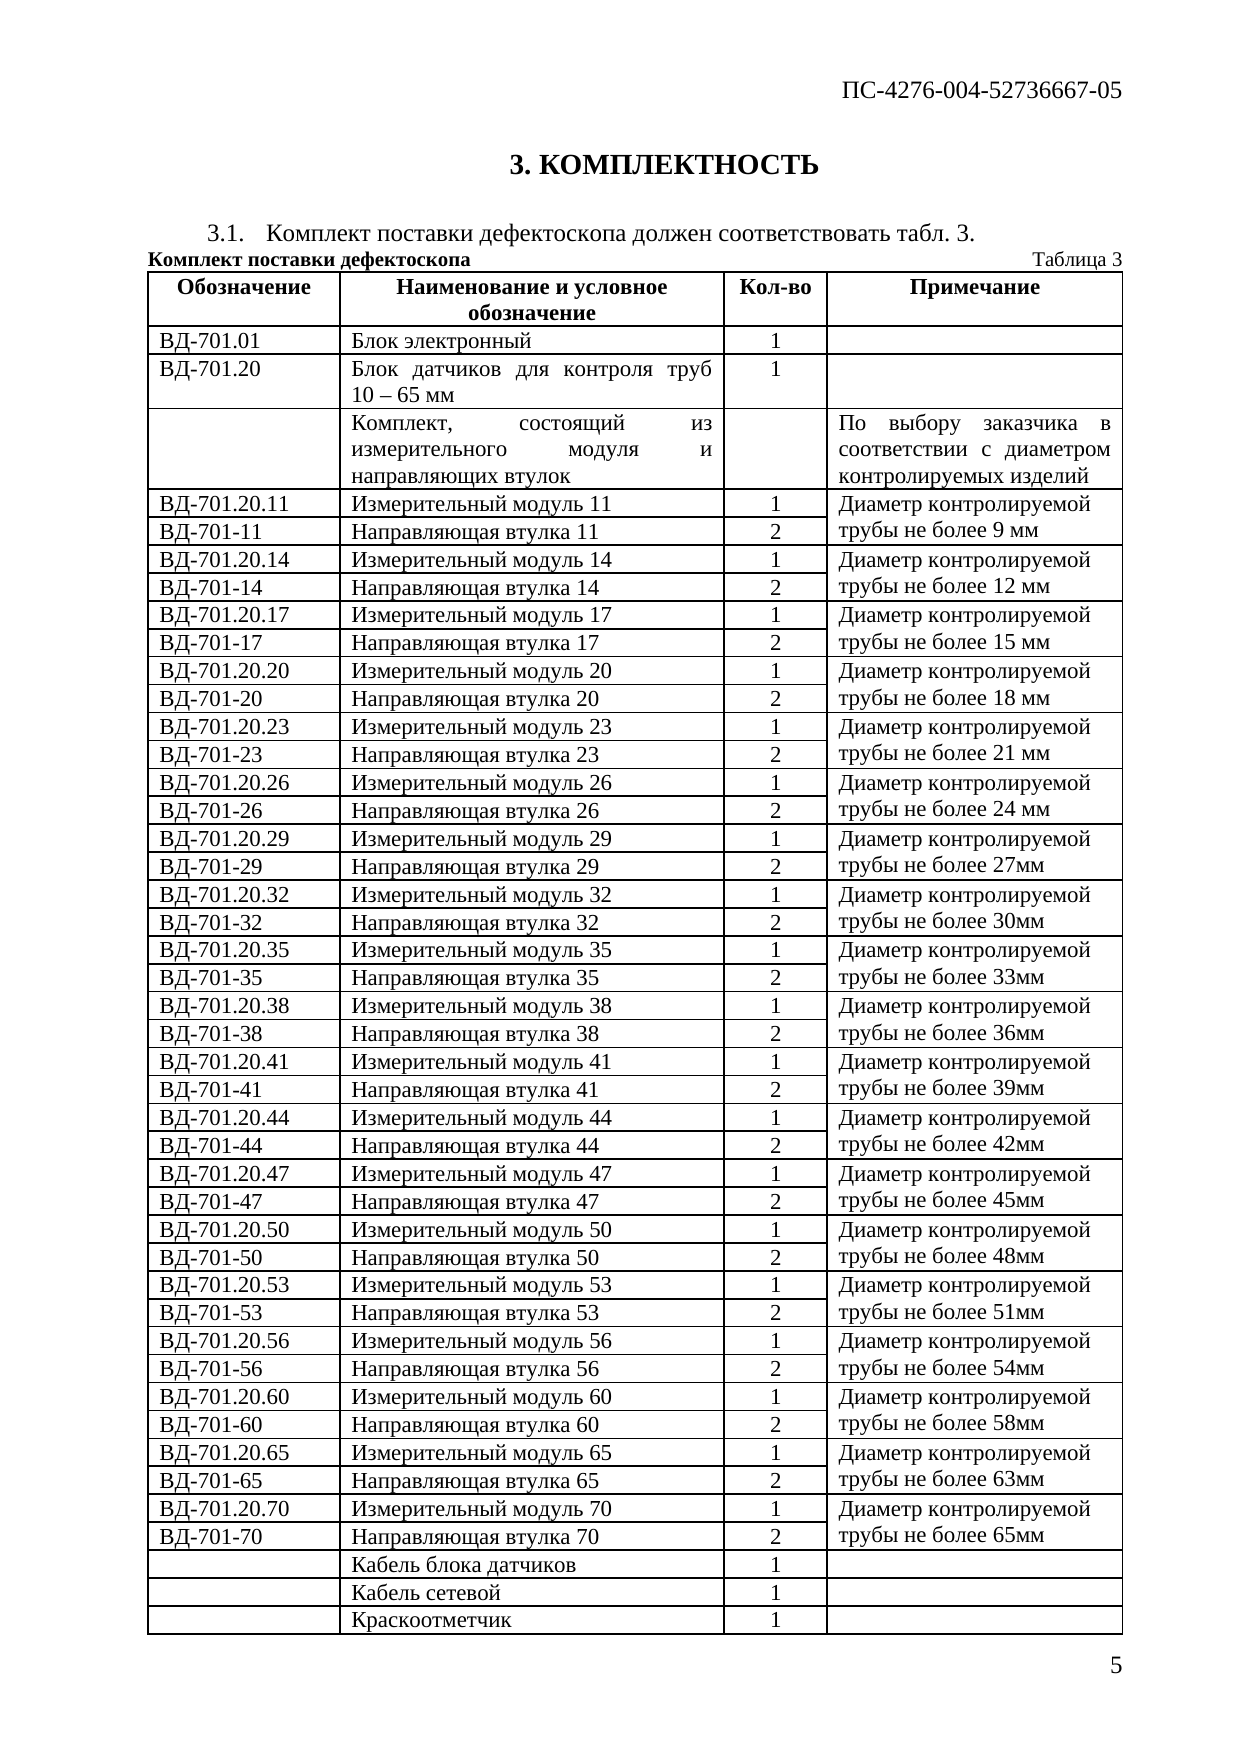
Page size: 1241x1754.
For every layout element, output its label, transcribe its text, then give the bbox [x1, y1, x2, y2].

table_cell Диаметр контролируемой трубы не более 48мм [828, 1216, 1122, 1270]
table_cell Диаметр контролируемой трубы не более 27мм [828, 825, 1122, 879]
table_cell Диаметр контролируемой трубы не более 65мм [828, 1495, 1122, 1549]
table_cell 1 [725, 657, 826, 684]
table_cell 1 [725, 1551, 826, 1577]
table_cell Измерительный модуль 14 [341, 546, 723, 572]
table_cell ВД-701.20.17 [149, 602, 339, 628]
table_cell Диаметр контролируемой трубы не более 45мм [828, 1160, 1122, 1214]
table_cell ВД-701-35 [149, 965, 339, 991]
table_cell Измерительный модуль 44 [341, 1104, 723, 1130]
table_cell 2 [725, 1020, 826, 1047]
table_cell ВД-701.20.32 [149, 881, 339, 907]
table_cell ВД-701.20.20 [149, 657, 339, 684]
table_cell ВД-701.20.44 [149, 1104, 339, 1130]
table_cell Измерительный модуль 11 [341, 490, 723, 516]
table_cell Измерительный модуль 32 [341, 881, 723, 907]
table_cell 1 [725, 937, 826, 963]
table_cell Блок датчиков для контроля труб 10 – 65 мм [341, 355, 723, 408]
table_cell 1 [725, 1439, 826, 1465]
table_cell ВД-701-50 [149, 1244, 339, 1270]
table_cell Диаметр контролируемой трубы не более [828, 713, 1122, 767]
table_cell 2 [725, 1300, 826, 1326]
table_cell 1 [725, 1216, 826, 1242]
table_cell Направляющая втулка 35 [341, 965, 723, 991]
table_cell Измерительный модуль 38 [341, 992, 723, 1019]
table_cell 2 [725, 853, 826, 879]
table_header Наименование и условное обозначение [341, 273, 723, 325]
table_header Примечание [828, 273, 1122, 325]
table_cell Измерительный модуль 60 [341, 1383, 723, 1409]
table_cell [828, 1551, 1122, 1577]
table_cell Измерительный модуль 70 [341, 1495, 723, 1521]
table_cell [828, 1607, 1122, 1633]
table_cell Кабель сетевой [341, 1579, 723, 1605]
table_cell 2 [725, 1244, 826, 1270]
table_cell ВД-701.20.47 [149, 1160, 339, 1186]
table_cell 2 [725, 685, 826, 712]
table_cell 1 [725, 825, 826, 851]
table_cell ВД-701-65 [149, 1467, 339, 1493]
table_cell Направляющая втулка 56 [341, 1355, 723, 1382]
table_cell 1 [725, 881, 826, 907]
table_cell Направляющая втулка 50 [341, 1244, 723, 1270]
subtitle КОМПЛЕКТНОСТЬ [148, 147, 1122, 181]
table_cell Измерительный модуль 53 [341, 1272, 723, 1298]
table_cell ВД-701-56 [149, 1355, 339, 1382]
table_cell 1 [725, 490, 826, 516]
table_cell ВД-701.20.14 [149, 546, 339, 572]
table_cell ВД-701.01 [149, 327, 339, 353]
table_cell 1 [725, 1160, 826, 1186]
table_cell ВД-701.20.11 [149, 490, 339, 516]
table_cell ВД-701-44 [149, 1132, 339, 1158]
table_header Обозначение [149, 273, 339, 325]
table_cell Диаметр контролируемой трубы не более 30мм [828, 881, 1122, 935]
table_cell 2 [725, 518, 826, 544]
table_cell Краскоотметчик [341, 1607, 723, 1633]
table_cell 2 [725, 1355, 826, 1382]
table_cell [149, 409, 339, 488]
table_cell 2 [725, 1132, 826, 1158]
table_cell 2 [725, 1467, 826, 1493]
table_cell Направляющая втулка 26 [341, 797, 723, 823]
table_cell [149, 1579, 339, 1605]
table_cell ВД-701.20.35 [149, 937, 339, 963]
table_cell 2 [725, 965, 826, 991]
table_cell 1 [725, 327, 826, 353]
table_cell Кабель блока датчиков [341, 1551, 723, 1577]
table_cell 1 [725, 713, 826, 739]
table_cell ВД-701-60 [149, 1411, 339, 1437]
table_cell ВД-701-32 [149, 909, 339, 935]
table_cell [828, 355, 1122, 408]
table_cell Направляющая втулка 29 [341, 853, 723, 879]
table_cell По выбору заказчика в соответствии с диаметром контролируемых изделий [828, 409, 1122, 488]
table_cell 1 [725, 1383, 826, 1409]
table_cell Направляющая втулка 65 [341, 1467, 723, 1493]
table_cell Диаметр контролируемой трубы не более 63мм [828, 1439, 1122, 1493]
table_cell Измерительный модуль 47 [341, 1160, 723, 1186]
table_cell Направляющая втулка 23 [341, 741, 723, 767]
table_cell 2 [725, 574, 826, 600]
table_cell Диаметр контролируемой трубы не более 39мм [828, 1048, 1122, 1102]
table_cell 2 [725, 1411, 826, 1437]
table_cell Диаметр контролируемой трубы не более 51мм [828, 1272, 1122, 1326]
table_cell Измерительный модуль 20 [341, 657, 723, 684]
table_cell 2 [725, 741, 826, 767]
table_cell Диаметр контролируемой трубы не более [828, 546, 1122, 600]
table_cell Направляющая втулка 47 [341, 1188, 723, 1214]
table_cell ВД-701-70 [149, 1523, 339, 1549]
table_cell Направляющая втулка 17 [341, 630, 723, 656]
table_cell Направляющая втулка 11 [341, 518, 723, 544]
table_cell 1 [725, 1579, 826, 1605]
table_cell Измерительный модуль 26 [341, 769, 723, 795]
table_cell ВД-701.20.23 [149, 713, 339, 739]
text Комплект поставки дефектоскопа Таблица 3 [148, 247, 1122, 271]
table_cell ВД-701.20.41 [149, 1048, 339, 1074]
table_cell Диаметр контролируемой трубы не более [828, 490, 1122, 544]
table_cell Направляющая втулка 41 [341, 1076, 723, 1102]
table_cell 1 [725, 1327, 826, 1354]
table_cell 1 [725, 355, 826, 408]
table_cell Измерительный модуль 29 [341, 825, 723, 851]
table_cell [828, 1579, 1122, 1605]
table_cell Диаметр контролируемой трубы не более [828, 602, 1122, 656]
table_cell ВД-701.20.70 [149, 1495, 339, 1521]
table_cell Диаметр контролируемой трубы не более [828, 657, 1122, 712]
table_cell ВД-701-23 [149, 741, 339, 767]
table_cell ВД-701.20.65 [149, 1439, 339, 1465]
table_cell ВД-701-17 [149, 630, 339, 656]
table_cell 2 [725, 1523, 826, 1549]
table_cell ВД-701-53 [149, 1300, 339, 1326]
table_cell Диаметр контролируемой трубы не более 42мм [828, 1104, 1122, 1158]
table_cell Измерительный модуль 35 [341, 937, 723, 963]
table_cell Измерительный модуль 41 [341, 1048, 723, 1074]
table_cell Измерительный модуль 50 [341, 1216, 723, 1242]
table_cell [149, 1551, 339, 1577]
table_cell Измерительный модуль 23 [341, 713, 723, 739]
table_cell ВД-701.20 [149, 355, 339, 408]
table_cell Диаметр контролируемой трубы не более 58мм [828, 1383, 1122, 1437]
table_cell 2 [725, 909, 826, 935]
table_cell 1 [725, 1272, 826, 1298]
table_cell 1 [725, 1607, 826, 1633]
table_cell Комплект, состоящий из измерительного модуля и направляющих втулок [341, 409, 723, 488]
table_cell [725, 409, 826, 488]
table_cell ВД-701.20.56 [149, 1327, 339, 1354]
table_cell 1 [725, 1495, 826, 1521]
table_cell ВД-701-41 [149, 1076, 339, 1102]
table_cell 1 [725, 769, 826, 795]
table_cell 1 [725, 1104, 826, 1130]
table_cell ВД-701-29 [149, 853, 339, 879]
table_cell Направляющая втулка 14 [341, 574, 723, 600]
table_cell ВД-701.20.29 [149, 825, 339, 851]
table_cell [149, 1607, 339, 1633]
table_cell ВД-701-14 [149, 574, 339, 600]
table_cell ВД-701.20.38 [149, 992, 339, 1019]
table_cell ВД-701-38 [149, 1020, 339, 1047]
table_cell ВД-701-47 [149, 1188, 339, 1214]
table_cell ВД-701.20.60 [149, 1383, 339, 1409]
table_cell Направляющая втулка 38 [341, 1020, 723, 1047]
table_cell 1 [725, 546, 826, 572]
table_cell Направляющая втулка 44 [341, 1132, 723, 1158]
table_cell Диаметр контролируемой трубы не более 36мм [828, 992, 1122, 1047]
table_cell Направляющая втулка 53 [341, 1300, 723, 1326]
table_cell ВД-701-11 [149, 518, 339, 544]
table_cell Направляющая втулка 70 [341, 1523, 723, 1549]
table_cell Диаметр контролируемой трубы не более [828, 769, 1122, 823]
table_header Кол-во [725, 273, 826, 325]
table_cell Блок электронный [341, 327, 723, 353]
table_cell ВД-701-20 [149, 685, 339, 712]
table_cell Измерительный модуль 56 [341, 1327, 723, 1354]
table_cell Измерительный модуль 17 [341, 602, 723, 628]
table_cell 2 [725, 797, 826, 823]
table_cell ВД-701.20.53 [149, 1272, 339, 1298]
table_cell 2 [725, 630, 826, 656]
table_cell 1 [725, 1048, 826, 1074]
table_cell Направляющая втулка 60 [341, 1411, 723, 1437]
table_cell Направляющая втулка 32 [341, 909, 723, 935]
table_cell 2 [725, 1188, 826, 1214]
table_cell ВД-701-26 [149, 797, 339, 823]
table_cell ВД-701.20.26 [149, 769, 339, 795]
list Комплект поставки дефектоскопа должен соответствовать табл. 3. [148, 218, 1122, 247]
table_cell [828, 327, 1122, 353]
table_cell ВД-701.20.50 [149, 1216, 339, 1242]
table_cell Измерительный модуль 65 [341, 1439, 723, 1465]
table_cell Диаметр контролируемой трубы не более 54мм [828, 1327, 1122, 1382]
table_cell Направляющая втулка 20 [341, 685, 723, 712]
table_cell Диаметр контролируемой трубы не более 33мм [828, 937, 1122, 991]
table_cell 1 [725, 602, 826, 628]
table_cell 2 [725, 1076, 826, 1102]
table_cell 1 [725, 992, 826, 1019]
